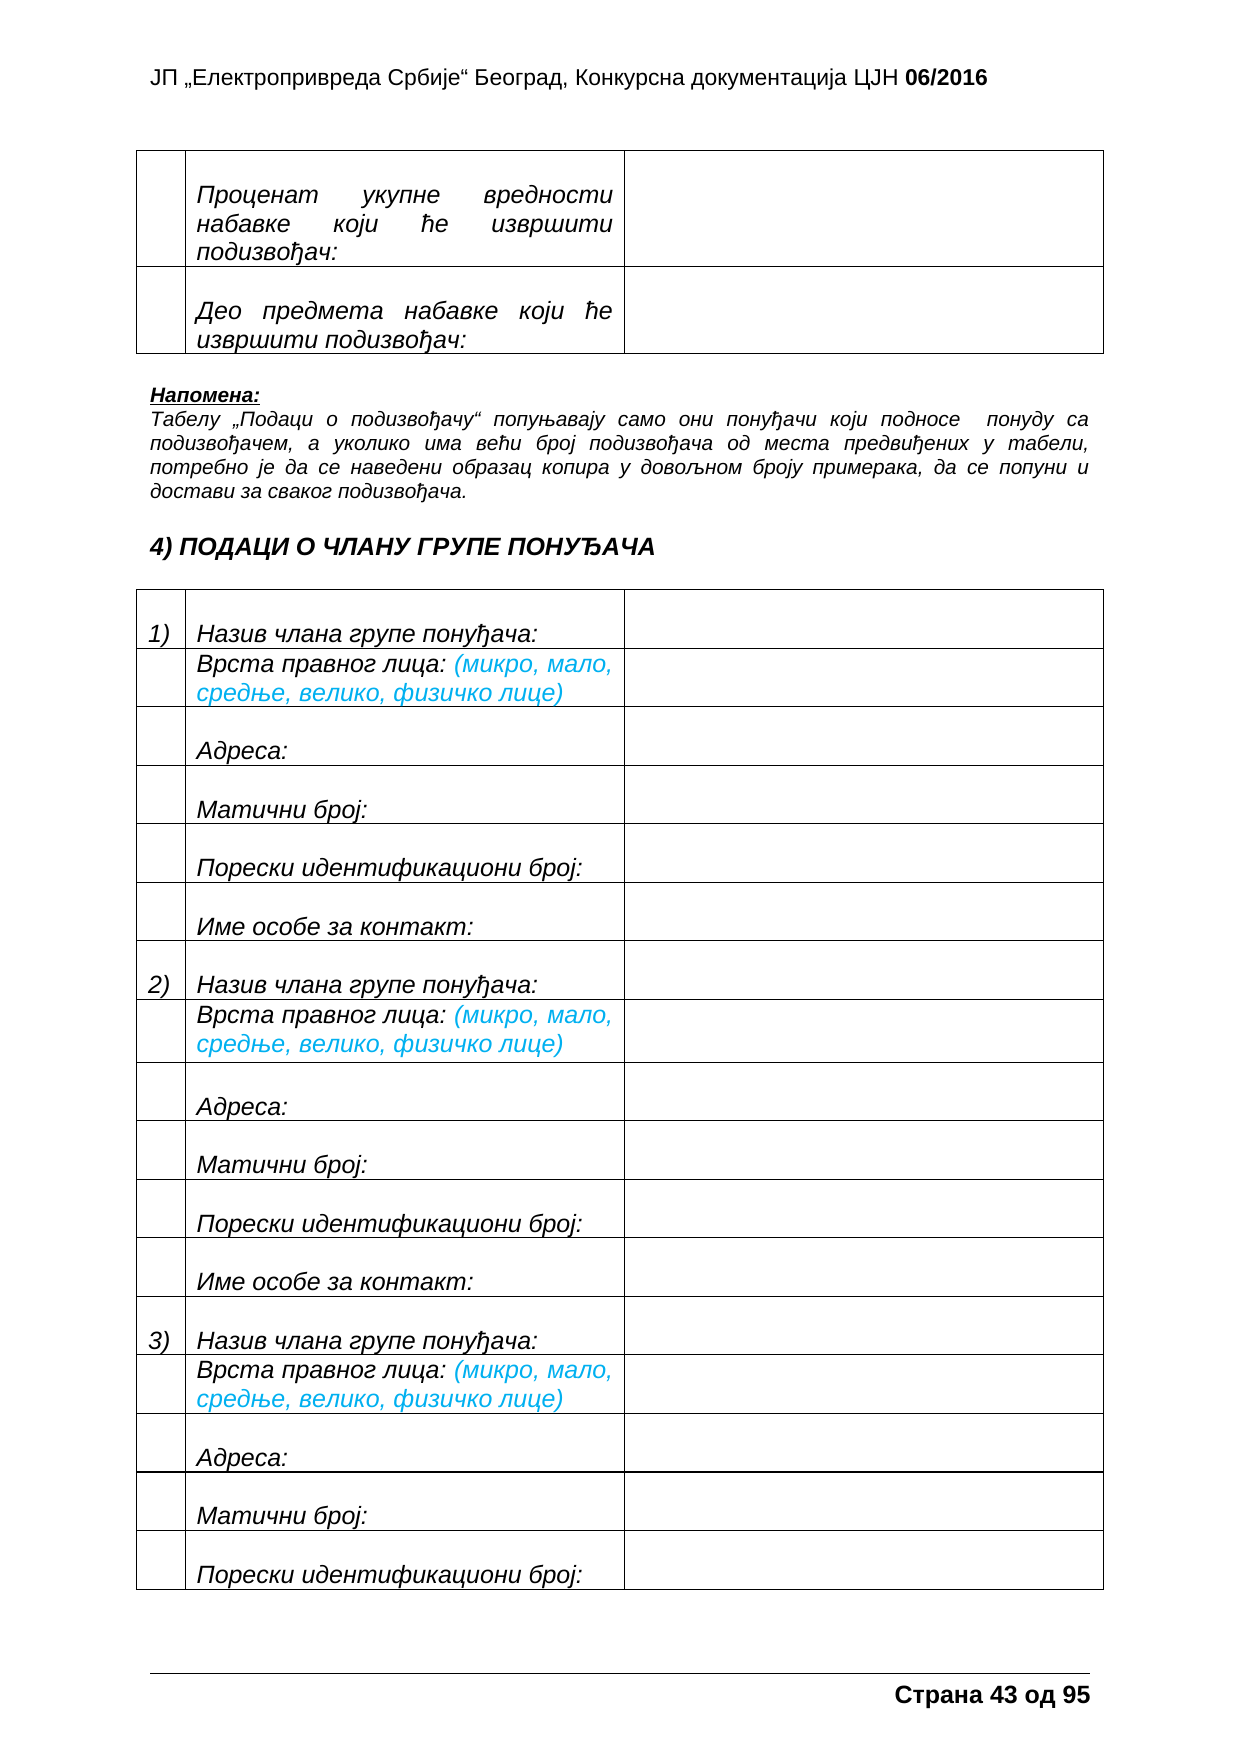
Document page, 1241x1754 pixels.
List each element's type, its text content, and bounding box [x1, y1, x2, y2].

table_header [625, 590, 1103, 648]
table_cell [625, 1473, 1103, 1530]
table_cell [137, 1063, 185, 1120]
table_cell Врста правног лица: (микро, мало, средње, велико, физичко лице) [186, 1000, 624, 1062]
table_header 1) [137, 590, 185, 648]
table_cell Матични број: [186, 766, 624, 823]
table_cell Матични број: [186, 1473, 624, 1530]
table_cell 3) [137, 1297, 185, 1354]
table_cell [137, 883, 185, 940]
table_cell [625, 151, 1103, 266]
table_cell Име особе за контакт: [186, 883, 624, 940]
table_cell [625, 707, 1103, 765]
table_cell [137, 824, 185, 882]
table_cell [625, 1414, 1103, 1471]
table_cell [137, 1531, 185, 1588]
table_cell [625, 1355, 1103, 1413]
table_cell Порески идентификациони број: [186, 1180, 624, 1237]
table_cell [625, 766, 1103, 823]
table_cell [625, 649, 1103, 706]
table_cell [625, 941, 1103, 999]
table_cell [137, 707, 185, 765]
table_cell [625, 1000, 1103, 1062]
text 4) ПОДАЦИ О ЧЛАНУ ГРУПЕ ПОНУЂАЧА [150, 532, 1090, 560]
table_cell Адреса: [186, 1063, 624, 1120]
table_cell Порески идентификациони број: [186, 824, 624, 882]
table_cell [137, 1355, 185, 1413]
table_cell [625, 1238, 1103, 1296]
table_cell [137, 151, 185, 266]
table_cell [137, 1000, 185, 1062]
table_cell [137, 1121, 185, 1179]
table_cell [625, 267, 1103, 353]
table_cell [625, 1063, 1103, 1120]
table_cell Назив члана групе понуђача: [186, 1297, 624, 1354]
table_cell [137, 1473, 185, 1530]
table_cell Порески идентификациони број: [186, 1531, 624, 1588]
table_cell Адреса: [186, 707, 624, 765]
table_cell Врста правног лица: (микро, мало, средње, велико, физичко лице) [186, 1355, 624, 1413]
table_cell Адреса: [186, 1414, 624, 1471]
text Напомена: [150, 383, 1090, 407]
table_cell [137, 649, 185, 706]
table_cell Део предмета набавке који ће извршити подизвођач: [186, 267, 624, 353]
table_cell [137, 766, 185, 823]
table_cell [137, 267, 185, 353]
table_cell 2) [137, 941, 185, 999]
table_cell [137, 1238, 185, 1296]
table_cell Матични број: [186, 1121, 624, 1179]
table_cell Врста правног лица: (микро, мало, средње, велико, физичко лице) [186, 649, 624, 706]
table_header Назив члана групе понуђача: [186, 590, 624, 648]
table_cell [625, 1121, 1103, 1179]
table_cell Проценат укупне вредности набавке који ће извршити подизвођач: [186, 151, 624, 266]
table_cell Име особе за контакт: [186, 1238, 624, 1296]
table_cell [137, 1180, 185, 1237]
text Табелу „Подаци о подизвођачу“ попуњавају само они понуђачи који подносе понуду са подизвођачем, а уколико има већи број подизвођача од места предвиђених у табели, потребно је да се наведени образац копира у довољном броју примерака, да се попуни и достави за сваког подизвођача. [150, 407, 1090, 503]
table_cell [137, 1414, 185, 1471]
table_cell [625, 1180, 1103, 1237]
table_cell [625, 883, 1103, 940]
table_cell [625, 824, 1103, 882]
table_cell [625, 1297, 1103, 1354]
table_cell Назив члана групе понуђача: [186, 941, 624, 999]
table_cell [625, 1531, 1103, 1588]
